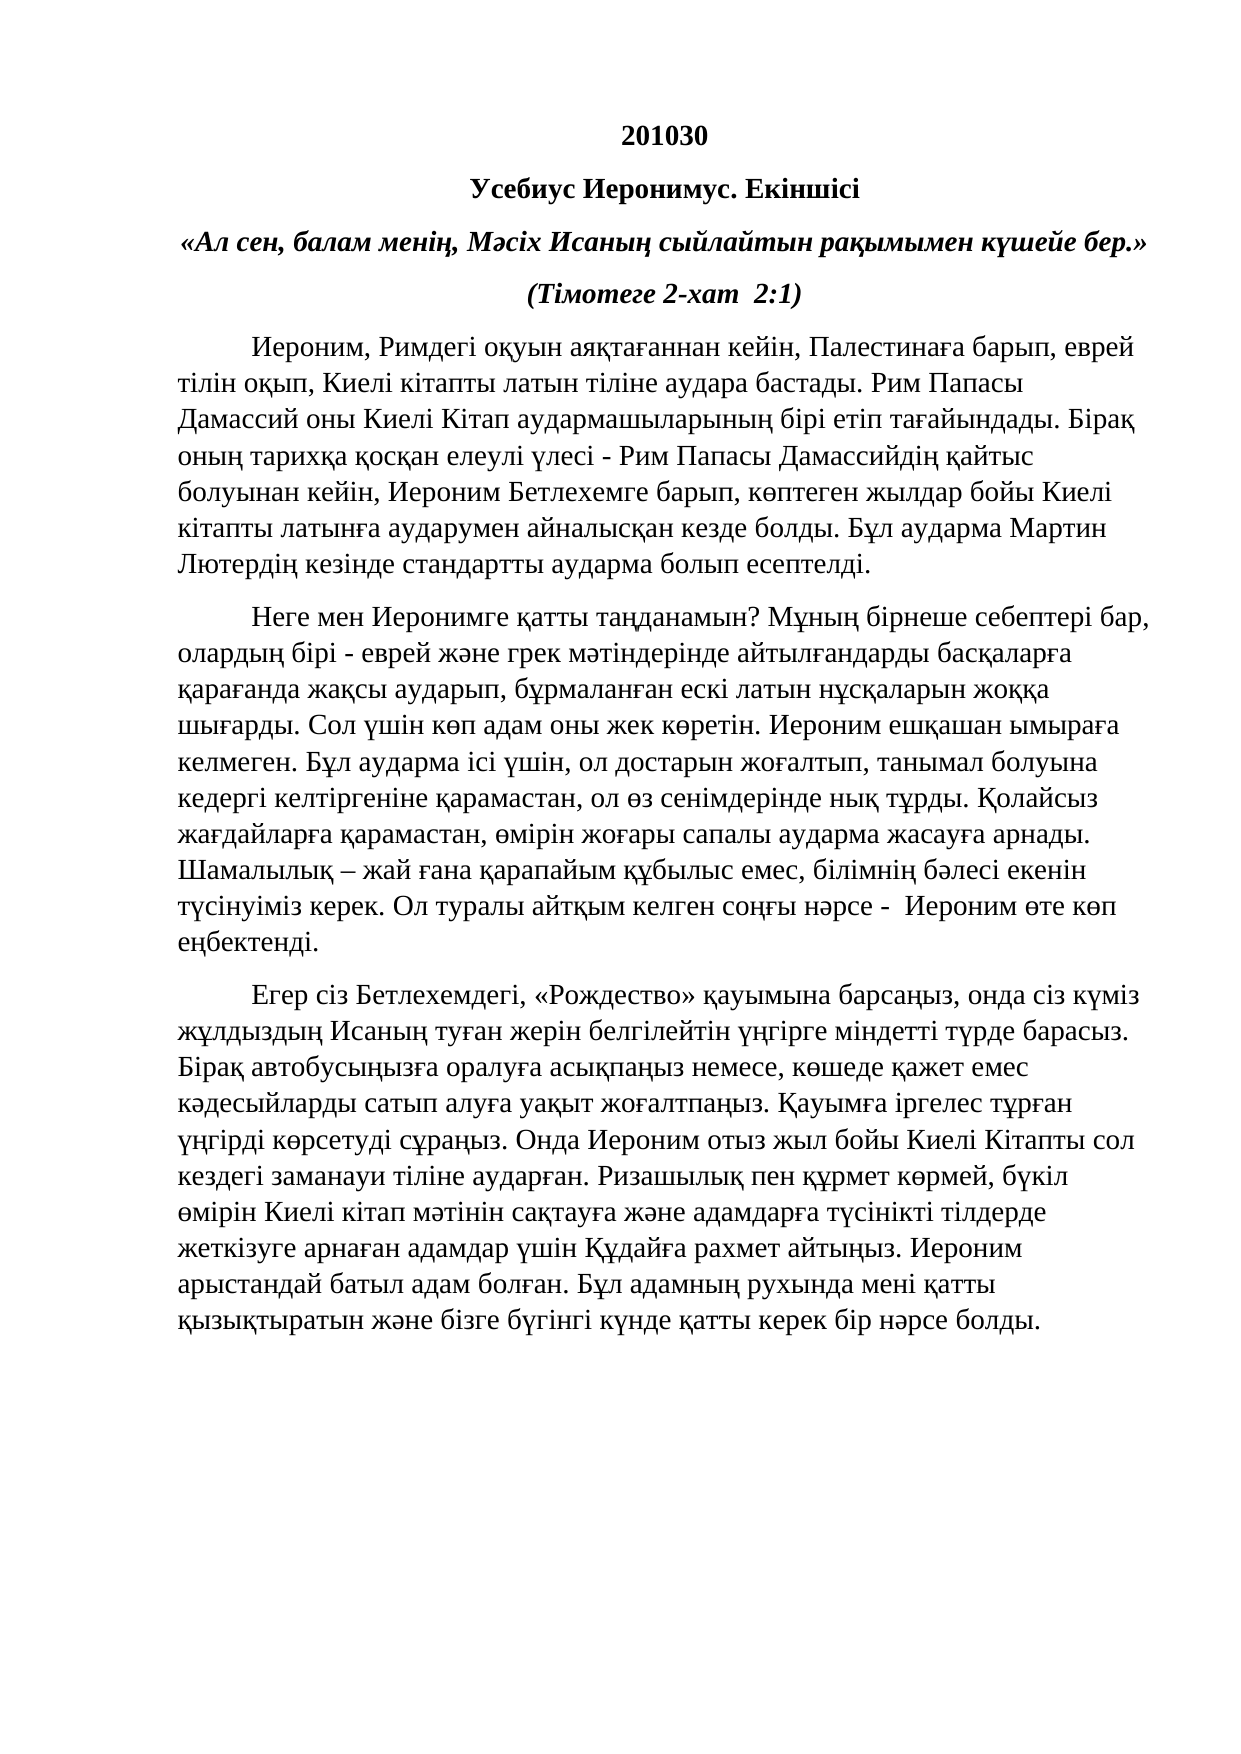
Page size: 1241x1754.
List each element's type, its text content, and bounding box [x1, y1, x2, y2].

text 201030 [177, 118, 1152, 152]
text «Ал сен, балам менің, Мәсіх Исаның сыйлайтын рақымымен күшейе бер.» [177, 224, 1152, 257]
text Неге мен Иеронимге қатты таңданамын? Мұның бірнеше себептері бар, олардың бірі - еврей және грек мәтіндерінде айтылғандарды басқаларға қарағанда жақсы аударып, бұрмаланған ескі латын нұсқаларын жоққа шығарды. Сол үшін көп адам оны жек көретін. Иероним ешқашан ымыраға келмеген. Бұл аударма ісі үшін, ол достарын жоғалтып, танымал болуына кедергі келтіргеніне қарамастан, ол өз сенімдерінде нық тұрды. Қолайсыз жағдайларға қарамастан, өмірін жоғары сапалы аударма жасауға арнады. Шамалылық – жай ғана қарапайым құбылыс емес, білімнің бәлесі екенін түсінуіміз керек. Ол туралы айтқым келген соңғы нәрсе - Иероним өте көп еңбектенді. [177, 599, 1152, 958]
text (Тімотеге 2-хат 2:1) [177, 277, 1152, 310]
text Егер сіз Бетлехемдегі, «Рождество» қауымына барсаңыз, онда сіз күміз жұлдыздың Исаның туған жерін белгілейтін үңгірге міндетті түрде барасыз. Бірақ автобусыңызға оралуға асықпаңыз немесе, көшеде қажет емес кәдесыйларды сатып алуға уақыт жоғалтпаңыз. Қауымға іргелес тұрған үңгірді көрсетуді сұраңыз. Онда Иероним отыз жыл бойы Киелі Кітапты сол кездегі заманауи тіліне аударған. Ризашылық пен құрмет көрмей, бүкіл өмірін Киелі кітап мәтінін сақтауға және адамдарға түсінікті тілдерде жеткізуге арнаған адамдар үшін Құдайға рахмет айтыңыз. Иероним арыстандай батыл адам болған. Бұл адамның рухында мені қатты қызықтыратын және бізге бүгінгі күнде қатты керек бір нәрсе болды. [177, 977, 1152, 1336]
text Усебиус Иеронимус. Екіншісі [177, 171, 1152, 204]
text Иероним, Римдегі оқуын аяқтағаннан кейін, Палестинаға барып, еврей тілін оқып, Киелі кітапты латын тіліне аудара бастады. Рим Папасы Дамассий оны Киелі Кітап аудармашыларының бірі етіп тағайындады. Бірақ оның тарихқа қосқан елеулі үлесі - Рим Папасы Дамассийдің қайтыс болуынан кейін, Иероним Бетлехемге барып, көптеген жылдар бойы Киелі кітапты латынға аударумен айналысқан кезде болды. Бұл аударма Мартин Лютердің кезінде стандартты аударма болып есептелді. [177, 329, 1152, 580]
